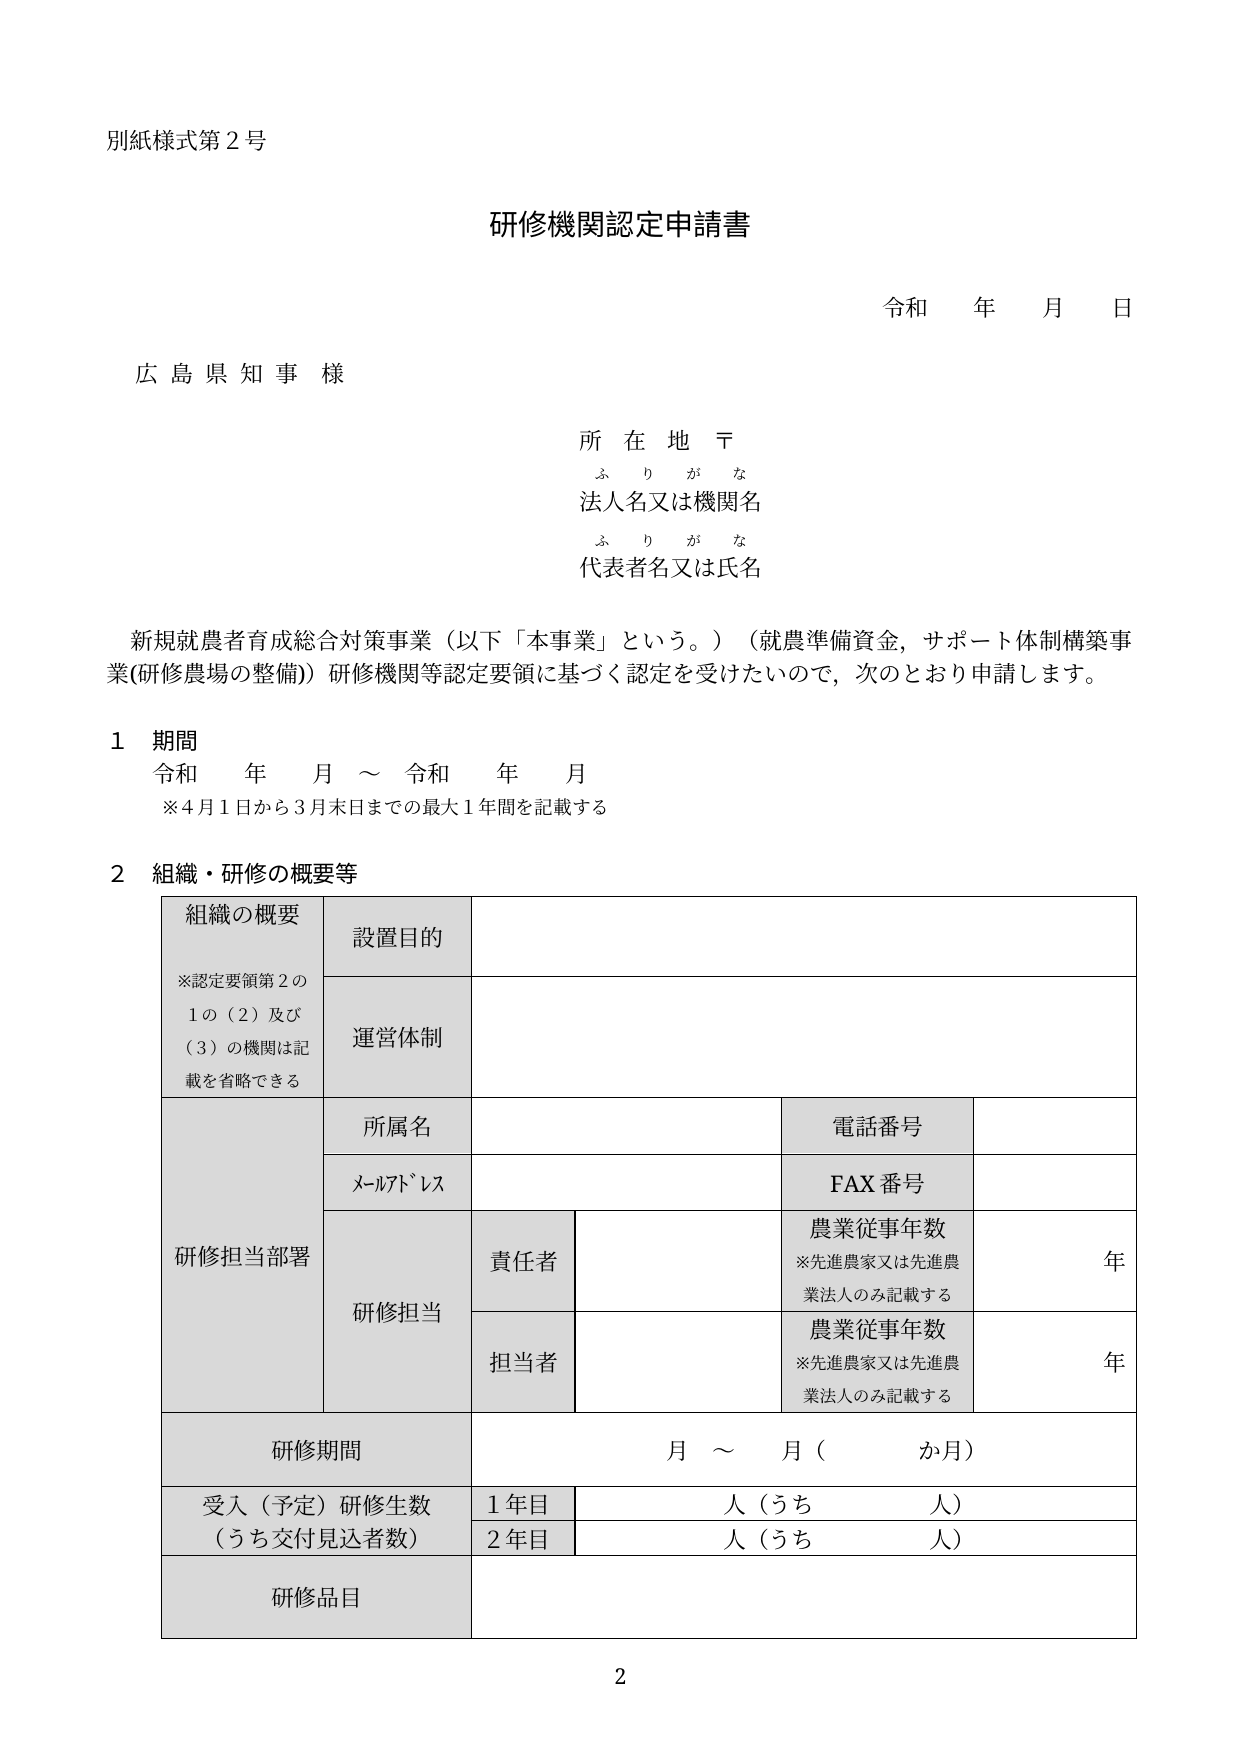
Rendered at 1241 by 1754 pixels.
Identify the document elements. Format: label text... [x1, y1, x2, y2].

text ※４月１日から３月末日までの最大１年間を記載する [106, 789, 1134, 823]
table_cell 受入（予定）研修生数 （うち交付見込者数） [162, 1487, 471, 1555]
table_header 組織の概要 ※認定要領第２の１の（２）及び（３）の機関は記載を省略できる [162, 897, 323, 1097]
table_cell １年目 [472, 1487, 574, 1520]
table_cell 人（うち 人） [576, 1487, 1136, 1520]
table_cell 研修担当部署 [162, 1098, 323, 1412]
table_cell ﾒｰﾙｱﾄﾞﾚｽ [324, 1155, 471, 1210]
text 新規就農者育成総合対策事業（以下「本事業」という。）（就農準備資金，サポート体制構築事業(研修農場の整備)）研修機関等認定要領に基づく認定を受けたいので，次のとおり申請します。 [106, 623, 1134, 689]
table_cell [974, 1098, 1136, 1153]
table_cell 研修担当 [324, 1211, 471, 1412]
table_cell 農業従事年数 ※先進農家又は先進農業法人のみ記載する [782, 1211, 973, 1311]
table_cell [576, 1211, 781, 1311]
table_cell 農業従事年数 ※先進農家又は先進農業法人のみ記載する [782, 1312, 973, 1412]
table_cell [472, 1556, 1136, 1638]
table_cell [472, 1098, 781, 1153]
table_cell 運営体制 [324, 977, 471, 1097]
table_cell [576, 1312, 781, 1412]
table_cell [472, 977, 1136, 1097]
text 令和 年 月 日 [106, 289, 1134, 323]
table_cell [974, 1155, 1136, 1210]
table_header [472, 897, 1136, 976]
table_cell 電話番号 [782, 1098, 973, 1153]
text 研修機関認定申請書 [106, 189, 1134, 256]
table_cell 担当者 [472, 1312, 574, 1412]
text 別紙様式第２号 [106, 123, 1134, 156]
table_cell 年 [974, 1312, 1136, 1412]
table_header 設置目的 [324, 897, 471, 976]
text １ 期間 [106, 723, 1134, 756]
table_cell [472, 1155, 781, 1210]
table_cell 年 [974, 1211, 1136, 1311]
table_cell 月 ～ 月（ か月） [472, 1413, 1136, 1486]
table_cell ２年目 [472, 1521, 574, 1555]
text 広島県知事 様 [106, 356, 1134, 389]
table_cell 研修品目 [162, 1556, 471, 1638]
table_cell FAX番号 [782, 1155, 973, 1210]
table_cell 所属名 [324, 1098, 471, 1153]
text ２ 組織・研修の概要等 [106, 856, 1134, 889]
table_cell 研修期間 [162, 1413, 471, 1486]
text 所在地 〒 [579, 423, 1163, 456]
table_cell 責任者 [472, 1211, 574, 1311]
text 令和 年 月 ～ 令和 年 月 [106, 756, 1134, 789]
table_cell 人（うち 人） [576, 1521, 1136, 1555]
